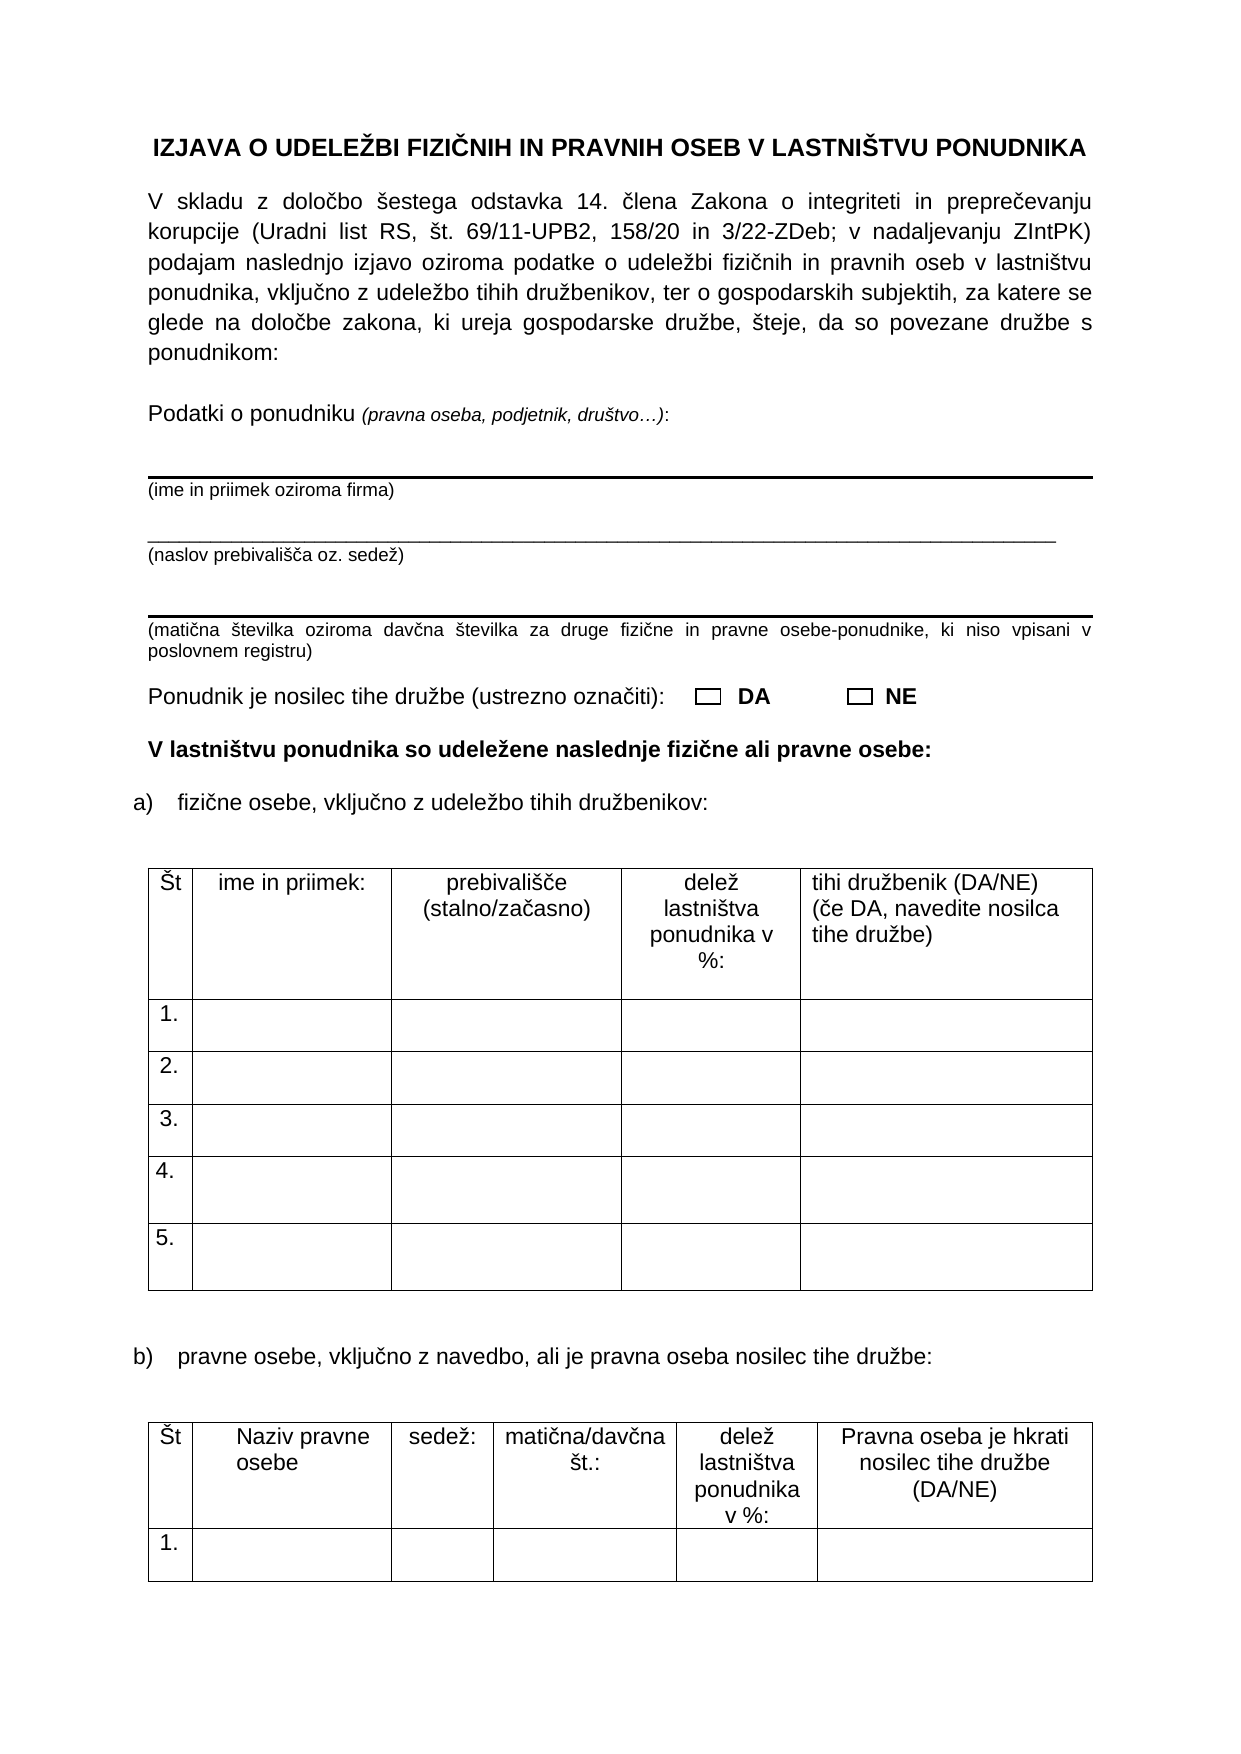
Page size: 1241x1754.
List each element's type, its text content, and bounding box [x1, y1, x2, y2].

text Ponudnik je nosilec tihe družbe (ustrezno označiti): DA NE [148, 683, 1093, 709]
table_cell [392, 1105, 621, 1156]
table_header Št [149, 869, 192, 999]
list pravne osebe, vključno z navedbo, ali je pravna oseba nosilec tihe družbe: [133, 1343, 1093, 1369]
text (matična številka oziroma davčna številka za druge fizične in pravne osebe-ponudnike, ki niso vpisani v poslovnem registru) [148, 618, 1093, 661]
text IZJAVA O UDELEŽBI FIZIČNIH IN PRAVNIH OSEB V LASTNIŠTVU PONUDNIKA [148, 133, 1093, 162]
table_header Naziv pravne osebe [193, 1423, 391, 1528]
table_cell 5. [149, 1224, 192, 1290]
text Podatki o ponudniku (pravna oseba, podjetnik, društvo…): [148, 399, 1093, 426]
table_cell [193, 1224, 391, 1290]
table_header delež lastništva ponudnika v %: [677, 1423, 817, 1528]
table_header tihi družbenik (DA/NE) (če DA, navedite nosilca tihe družbe) [801, 869, 1092, 999]
table_cell [677, 1529, 817, 1581]
text V lastništvu ponudnika so udeležene naslednje fizične ali pravne osebe: [148, 736, 1093, 762]
table_cell 2. [149, 1052, 192, 1104]
table_cell 3. [149, 1105, 192, 1156]
table_cell [392, 1224, 621, 1290]
table_cell [622, 1105, 800, 1156]
list fizične osebe, vključno z udeležbo tihih družbenikov: [133, 788, 1093, 815]
table_cell [818, 1529, 1092, 1581]
table_cell [801, 1052, 1092, 1104]
table_header delež lastništva ponudnika v %: [622, 869, 800, 999]
table_cell [622, 1052, 800, 1104]
table_cell 1. [149, 1529, 192, 1581]
table_header matična/davčna št.: [494, 1423, 676, 1528]
table_cell [193, 1052, 391, 1104]
table_cell [392, 1000, 621, 1051]
text (naslov prebivališča oz. sedež) [148, 544, 1093, 565]
table_header sedež: [392, 1423, 493, 1528]
table_cell [801, 1105, 1092, 1156]
table_cell [193, 1000, 391, 1051]
table_cell [392, 1157, 621, 1223]
table_cell [801, 1224, 1092, 1290]
table_cell 4. [149, 1157, 192, 1223]
table_cell [193, 1157, 391, 1223]
table_cell [392, 1052, 621, 1104]
table_cell [622, 1000, 800, 1051]
table_header prebivališče (stalno/začasno) [392, 869, 621, 999]
text _______________________________________________________________________________________ [148, 522, 1093, 544]
table_cell [193, 1105, 391, 1156]
table_header Pravna oseba je hkrati nosilec tihe družbe (DA/NE) [818, 1423, 1092, 1528]
text (ime in priimek oziroma firma) [148, 479, 1093, 501]
table_cell [392, 1529, 493, 1581]
text V skladu z določbo šestega odstavka 14. člena Zakona o integriteti in preprečevanju korupcije (Uradni list RS, št. 69/11-UPB2, 158/20 in 3/22-ZDeb; v nadaljevanju ZIntPK) podajam naslednjo izjavo oziroma podatke o udeležbi fizičnih in pravnih oseb v lastništvu ponudnika, vključno z udeležbo tihih družbenikov, ter o gospodarskih subjektih, za katere se glede na določbe zakona, ki ureja gospodarske družbe, šteje, da so povezane družbe s ponudnikom: [148, 188, 1093, 365]
table_cell [622, 1224, 800, 1290]
table_cell 1. [149, 1000, 192, 1051]
table_cell [801, 1157, 1092, 1223]
table_cell [494, 1529, 676, 1581]
table_cell [193, 1529, 391, 1581]
table_header ime in priimek: [193, 869, 391, 999]
table_cell [801, 1000, 1092, 1051]
table_header Št [149, 1423, 192, 1528]
table_cell [622, 1157, 800, 1223]
